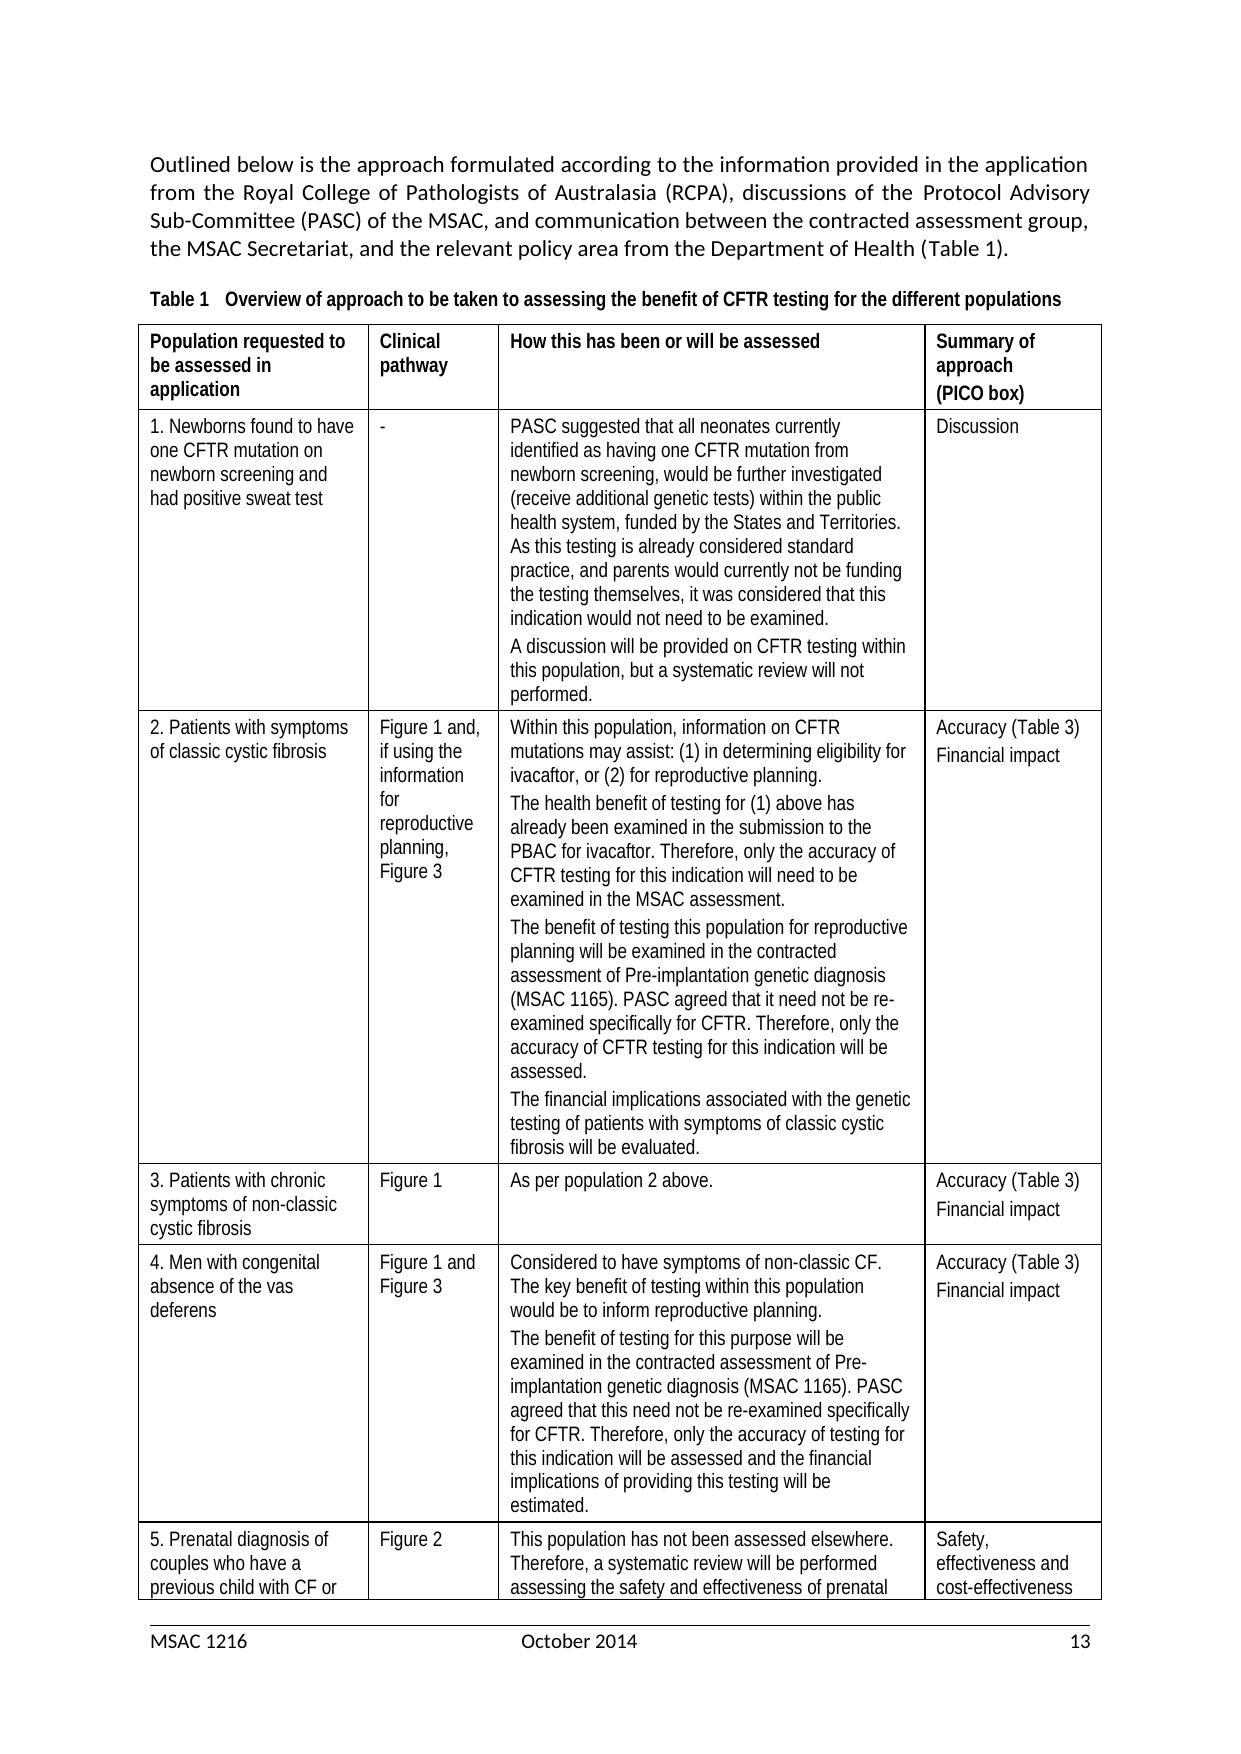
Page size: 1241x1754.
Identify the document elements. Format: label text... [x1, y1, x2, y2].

table_cell Figure 1 [369, 1164, 498, 1244]
table_cell Accuracy (Table 3) Financial impact [926, 1245, 1101, 1521]
table_cell 1. Newborns found to have one CFTR mutation on newborn screening and had positive sweat test [139, 410, 368, 710]
table_cell 2. Patients with symptoms of classic cystic fibrosis [139, 711, 368, 1163]
table_cell Figure 2 [369, 1523, 498, 1598]
text Outlined below is the approach formulated according to the information provided in the application from the Royal College of Pathologists of Australasia (RCPA), discussions of the Protocol Advisory Sub-Committee (PASC) of the MSAC, and communication between the contracted assessment group, the MSAC Secretariat, and the relevant policy area from the Department of Health (Table 1). [150, 150, 1090, 262]
table_header Clinical pathway [369, 325, 498, 409]
table_cell Figure 1 and, if using the information for reproductive planning, Figure 3 [369, 711, 498, 1163]
table_cell 4. Men with congenital absence of the vas deferens [139, 1245, 368, 1521]
table_cell - [369, 410, 498, 710]
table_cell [139, 1523, 368, 1598]
table_header How this has been or will be assessed [499, 325, 924, 409]
table_cell Considered to have symptoms of non-classic CF. The key benefit of testing within this population would be to inform reproductive planning. The benefit of testing for this purpose will be examined in the contracted assessment of Pre-implantation genetic diagnosis (MSAC 1165). PASC agreed that this need not be re-examined specifically for CFTR. Therefore, only the accuracy of testing for this indication will be assessed and the financial implications of providing this testing will be estimated. [499, 1245, 924, 1521]
table_cell PASC suggested that all neonates currently identified as having one CFTR mutation from newborn screening, would be further investigated (receive additional genetic tests) within the public health system, funded by the States and Territories. As this testing is already considered standard practice, and parents would currently not be funding the testing themselves, it was considered that this indication would not need to be examined. A discussion will be provided on CFTR testing within this population, but a systematic review will not performed. [499, 410, 924, 710]
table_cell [499, 1523, 924, 1598]
table_cell Discussion [926, 410, 1101, 710]
table_cell Figure 1 and Figure 3 [369, 1245, 498, 1521]
table_cell Within this population, information on CFTR mutations may assist: (1) in determining eligibility for ivacaftor, or (2) for reproductive planning. The health benefit of testing for (1) above has already been examined in the submission to the PBAC for ivacaftor. Therefore, only the accuracy of CFTR testing for this indication will need to be examined in the MSAC assessment. The benefit of testing this population for reproductive planning will be examined in the contracted assessment of Pre-implantation genetic diagnosis (MSAC 1165). PASC agreed that it need not be re-examined specifically for CFTR. Therefore, only the accuracy of CFTR testing for this indication will be assessed. The financial implications associated with the genetic testing of patients with symptoms of classic cystic fibrosis will be evaluated. [499, 711, 924, 1163]
table_cell As per population 2 above. [499, 1164, 924, 1244]
text Table 1 Overview of approach to be taken to assessing the benefit of CFTR testing for the different populations [150, 287, 1090, 311]
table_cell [926, 1523, 1101, 1598]
table_cell Accuracy (Table 3) Financial impact [926, 1164, 1101, 1244]
table_header Population requested to be assessed in application [139, 325, 368, 409]
table_cell Accuracy (Table 3) Financial impact [926, 711, 1101, 1163]
table_cell 3. Patients with chronic symptoms of non-classic cystic fibrosis [139, 1164, 368, 1244]
table_header Summary of approach (PICO box) [926, 325, 1101, 409]
